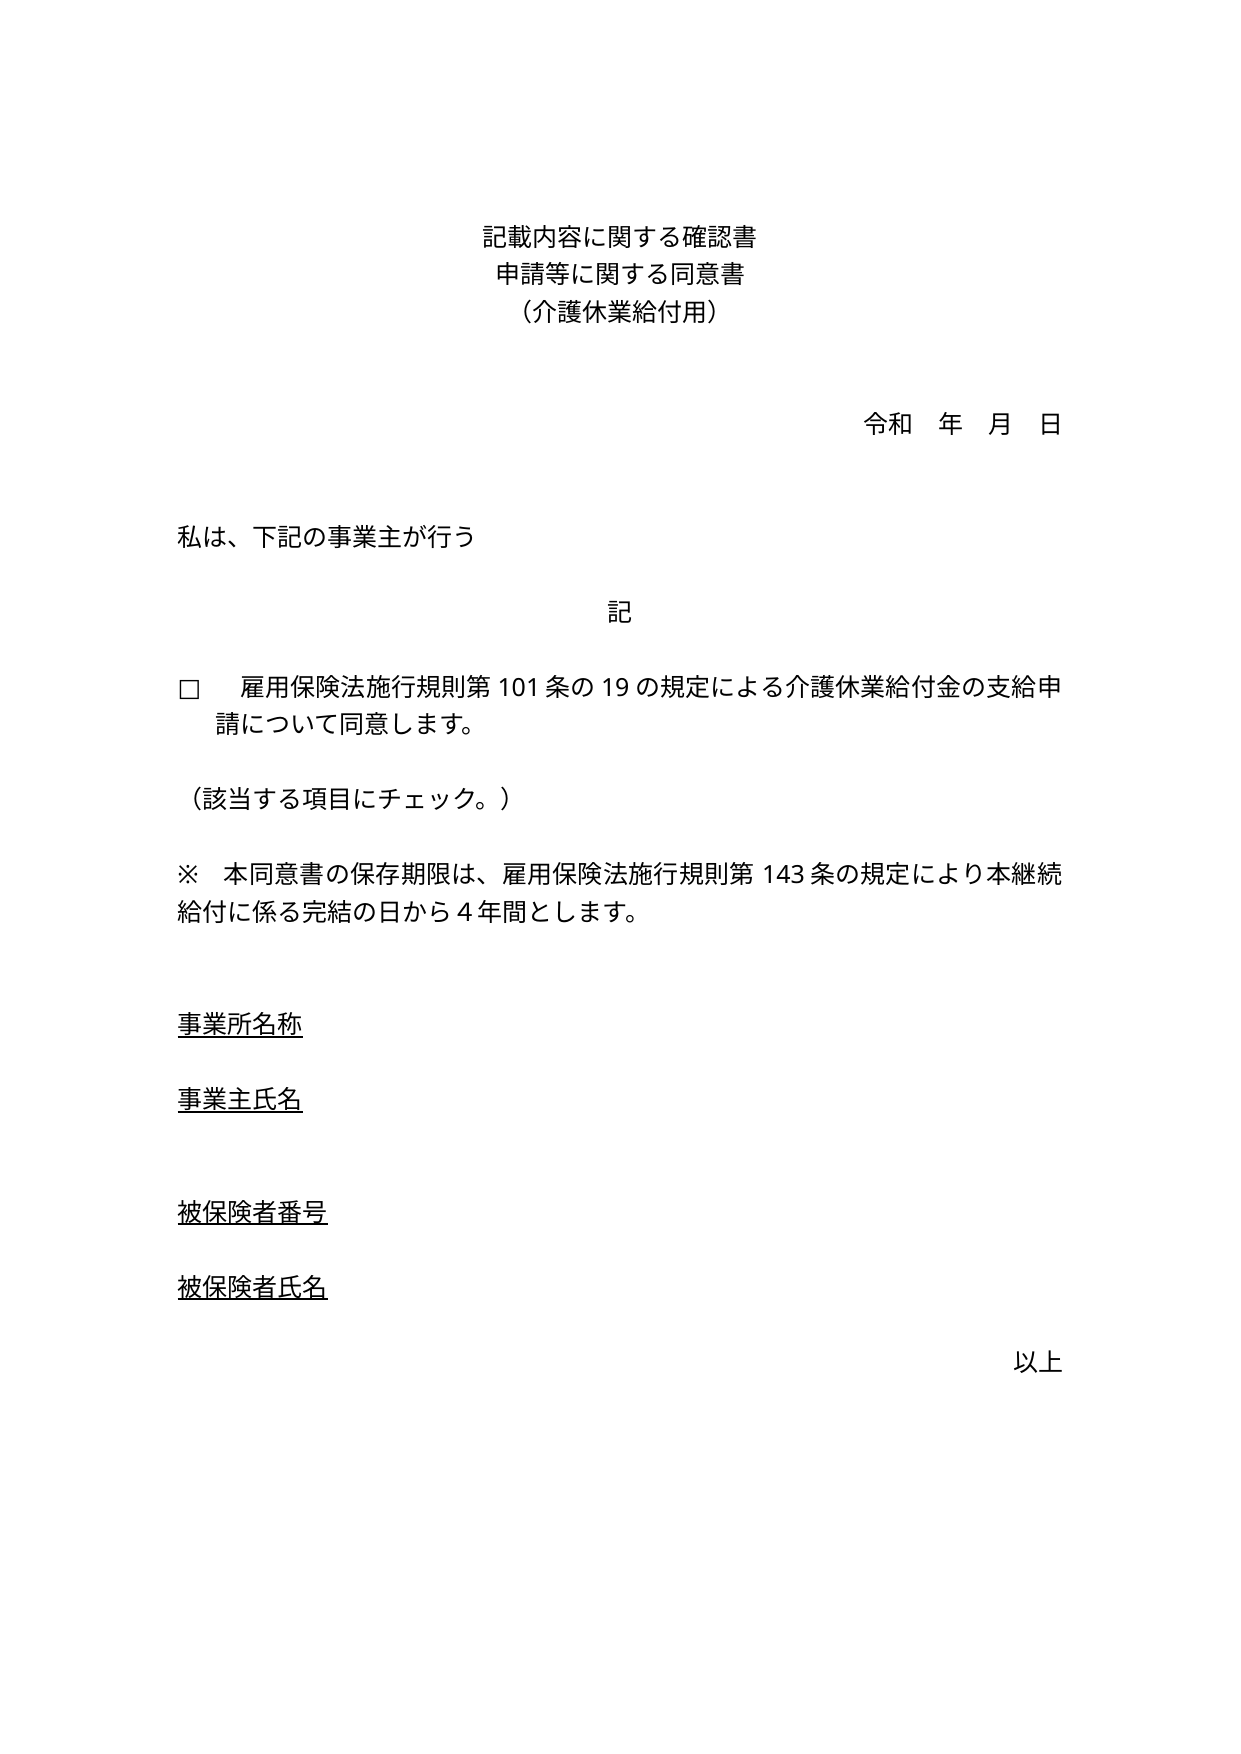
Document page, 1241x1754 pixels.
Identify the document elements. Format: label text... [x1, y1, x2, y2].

text （該当する項目にチェック。） [177, 779, 1063, 817]
text 被保険者番号 [177, 1192, 1063, 1229]
text 令和 年 月 日 [177, 404, 1063, 442]
text 事業所名称 [177, 1004, 1063, 1042]
text （介護休業給付用） [177, 292, 1063, 329]
text ※ 本同意書の保存期限は、雇用保険法施行規則第143条の規定により本継続給付に係る完結の日から４年間とします。 [177, 854, 1063, 929]
text 私は、下記の事業主が行う [177, 517, 1063, 554]
text 記載内容に関する確認書 [177, 217, 1063, 254]
text 申請等に関する同意書 [177, 254, 1063, 292]
text 被保険者氏名 [177, 1267, 1063, 1304]
text 事業主氏名 [177, 1079, 1063, 1117]
subtitle 記 [177, 592, 1063, 629]
list 雇用保険法施行規則第101条の19の規定による介護休業給付金の支給申請について同意します。 [177, 667, 1063, 742]
text 以上 [177, 1342, 1063, 1379]
